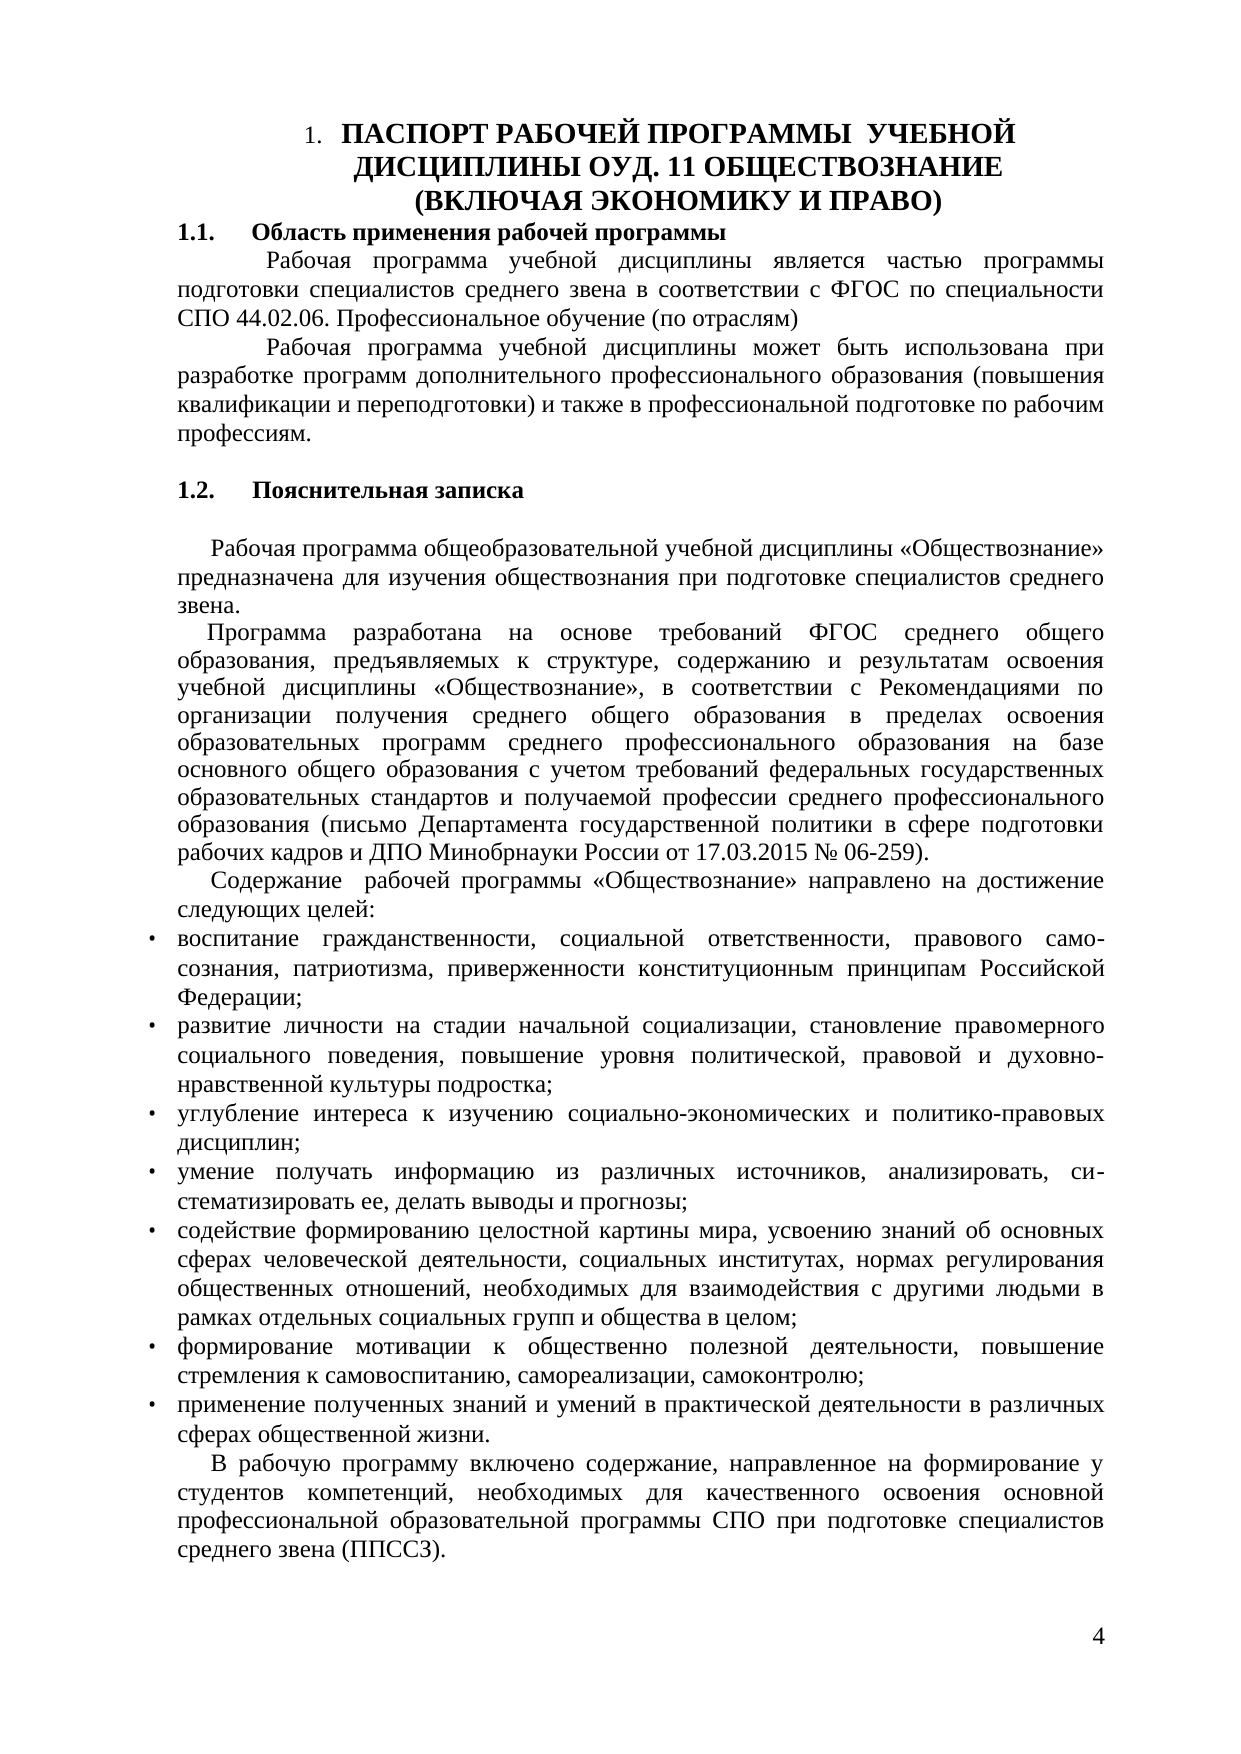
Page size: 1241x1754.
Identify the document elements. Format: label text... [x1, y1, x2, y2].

list умение получать информацию из различных источников, анализировать, систематизировать ее, делать выводы и прогнозы; [148, 1156, 1105, 1215]
list ПАСПОРТ РАБОЧЕЙ ПРОГРАММЫ УЧЕБНОЙ ДИСЦИПЛИНЫ ОУД. 11 обществознание [214, 116, 1105, 183]
text Рабочая программа учебной дисциплины может быть использована при разработке программ дополнительного профессионального образования (повышения квалификации и переподготовки) и также в профессиональной подготовке по рабочим профессиям. [177, 332, 1105, 447]
list Область применения рабочей программы [177, 217, 1105, 245]
list воспитание гражданственности, социальной ответственности, правового самосознания, патриотизма, приверженности конституционным принципам Российской Федерации; [148, 923, 1105, 1010]
text Рабочая программа учебной дисциплины является частью программы подготовки специалистов среднего звена в соответствии с ФГОС по специальности СПО 44.02.06. Профессиональное обучение (по отраслям) [177, 245, 1105, 332]
list формирование мотивации к общественно полезной деятельности, повышение стремления к самовоспитанию, самореализации, самоконтролю; [148, 1331, 1105, 1389]
text Рабочая программа общеобразовательной учебной дисциплины «Обществознание» предназначена для изучения обществознания при подготовке специалистов среднего звена. [177, 533, 1105, 619]
text Содержание рабочей программы «Обществознание» направлено на достижение следующих целей: [177, 866, 1105, 923]
list развитие личности на стадии начальной социализации, становление правомерного социального поведения, повышение уровня политической, правовой и духовно-нравственной культуры подростка; [148, 1010, 1105, 1098]
text Программа разработана на основе требований ФГОС среднего общего образования, предъявляемых к структуре, содержанию и результатам освоения учебной дисциплины «Обществознание», в соответствии с Рекомендациями по организации получения среднего общего образования в пределах освоения образовательных программ среднего профессионального образования на базе основного общего образования с учетом требований федеральных государственных образовательных стандартов и получаемой профессии среднего профессионального образования (письмо Департамента государственной политики в сфере подготовки рабочих кадров и ДПО Минобрнауки России от 17.03.2015 № 06-259). [177, 619, 1105, 866]
text В рабочую программу включено содержание, направленное на формирование у студентов компетенций, необходимых для качественного освоения основной профессиональной образовательной программы СПО при подготовке специалистов среднего звена (ППССЗ). [177, 1448, 1105, 1563]
list углубление интереса к изучению социально-экономических и политико-правовых дисциплин; [148, 1098, 1105, 1156]
list применение полученных знаний и умений в практической деятельности в различных сферах общественной жизни. [148, 1389, 1105, 1448]
list содействие формированию целостной картины мира, усвоению знаний об основных сферах человеческой деятельности, социальных институтах, нормах регулирования общественных отношений, необходимых для взаимодействия с другими людьми в рамках отдельных социальных групп и общества в целом; [148, 1215, 1105, 1331]
list (включая экономику и право) [252, 183, 1105, 217]
list Пояснительная записка [177, 475, 1105, 504]
